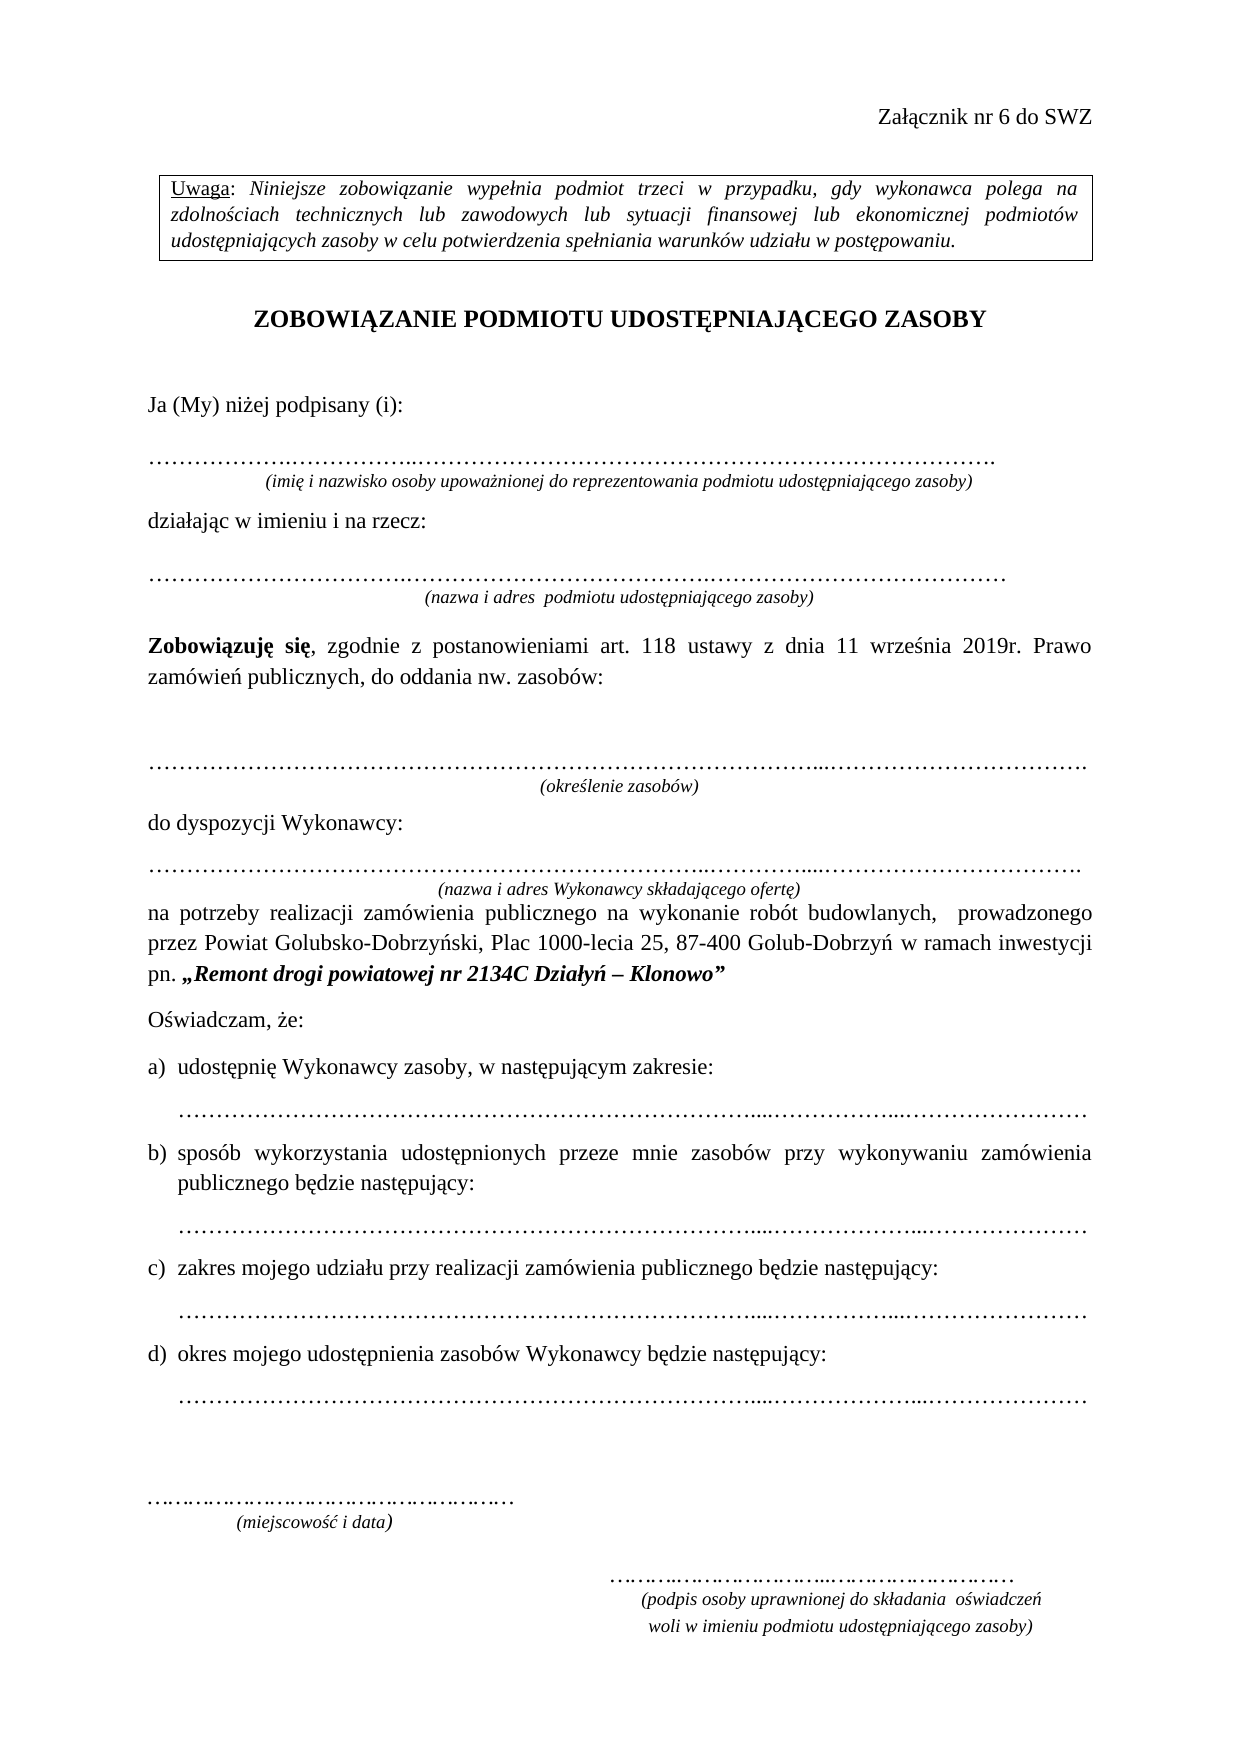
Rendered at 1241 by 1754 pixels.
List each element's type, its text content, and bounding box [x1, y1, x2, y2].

text …………………………………………………………………....……………...…………………… [177, 1096, 1093, 1122]
text na potrzeby realizacji zamówienia publicznego na wykonanie robót budowlanych, prowadzonego przez Powiat Golubsko-Dobrzyński, Plac 1000-lecia 25, 87-400 Golub-Dobrzyń w ramach inwestycji pn. „Remont drogi powiatowej nr 2134C Działyń – Klonowo” [148, 899, 1093, 986]
text do dyspozycji Wykonawcy: [148, 809, 1093, 835]
text ……………….……………..…………………………………………………………………. [148, 443, 1093, 470]
table_header Uwaga: Niniejsze zobowiązanie wypełnia podmiot trzeci w przypadku, gdy wykonawca polega na zdolnościach technicznych lub zawodowych lub sytuacji finansowej lub ekonomicznej podmiotów udostępniających zasoby w celu potwierdzenia spełniania warunków udziału w postępowaniu. [160, 176, 1092, 260]
list udostępnię Wykonawcy zasoby, w następującym zakresie: [148, 1053, 1093, 1080]
text działając w imieniu i na rzecz: [148, 507, 1093, 533]
text woli w imieniu podmiotu udostępniającego zasoby) [590, 1615, 1093, 1637]
text (podpis osoby uprawnionej do składania oświadczeń [590, 1588, 1093, 1609]
list sposób wykorzystania udostępnionych przeze mnie zasobów przy wykonywaniu zamówienia publicznego będzie następujący: [148, 1139, 1093, 1195]
text (imię i nazwisko osoby upoważnionej do reprezentowania podmiotu udostępniającego zasoby) [148, 470, 1093, 491]
text …………………………………………………………………....……………...…………………… [177, 1297, 1093, 1323]
text Zobowiązuję się, zgodnie z postanowieniami art. 118 ustawy z dnia 11 września 2019r. Prawo zamówień publicznych, do oddania nw. zasobów: [148, 633, 1093, 689]
text Oświadczam, że: [148, 1007, 1093, 1033]
text …………………………………………………………………....………………...………………… [177, 1383, 1093, 1409]
text …………………………………………………………………....………………...………………… [177, 1212, 1093, 1238]
text ………………………………………………………………..…………....……………………………. [148, 851, 1093, 878]
text …………………………….………………………………….………………………………… [148, 560, 1093, 586]
text ……………………………………………………………………………...……………………………. [148, 748, 1093, 774]
list okres mojego udostępnienia zasobów Wykonawcy będzie następujący: [148, 1340, 1093, 1366]
text (nazwa i adres podmiotu udostępniającego zasoby) [148, 586, 1093, 608]
text ……….…………………..……………………… [148, 1561, 1093, 1588]
text ZOBOWIĄZANIE PODMIOTU UDOSTĘPNIAJĄCEGO ZASOBY [148, 304, 1093, 333]
list zakres mojego udziału przy realizacji zamówienia publicznego będzie następujący: [148, 1254, 1093, 1281]
text (określenie zasobów) [148, 774, 1093, 796]
text Ja (My) niżej podpisany (i): [148, 391, 1093, 417]
text ……………………………………………… [148, 1483, 1093, 1509]
text (nazwa i adres Wykonawcy składającego ofertę) [148, 878, 1093, 899]
subtitle Załącznik nr 6 do SWZ [797, 103, 1093, 130]
text (miejscowość i data) [148, 1509, 1093, 1533]
